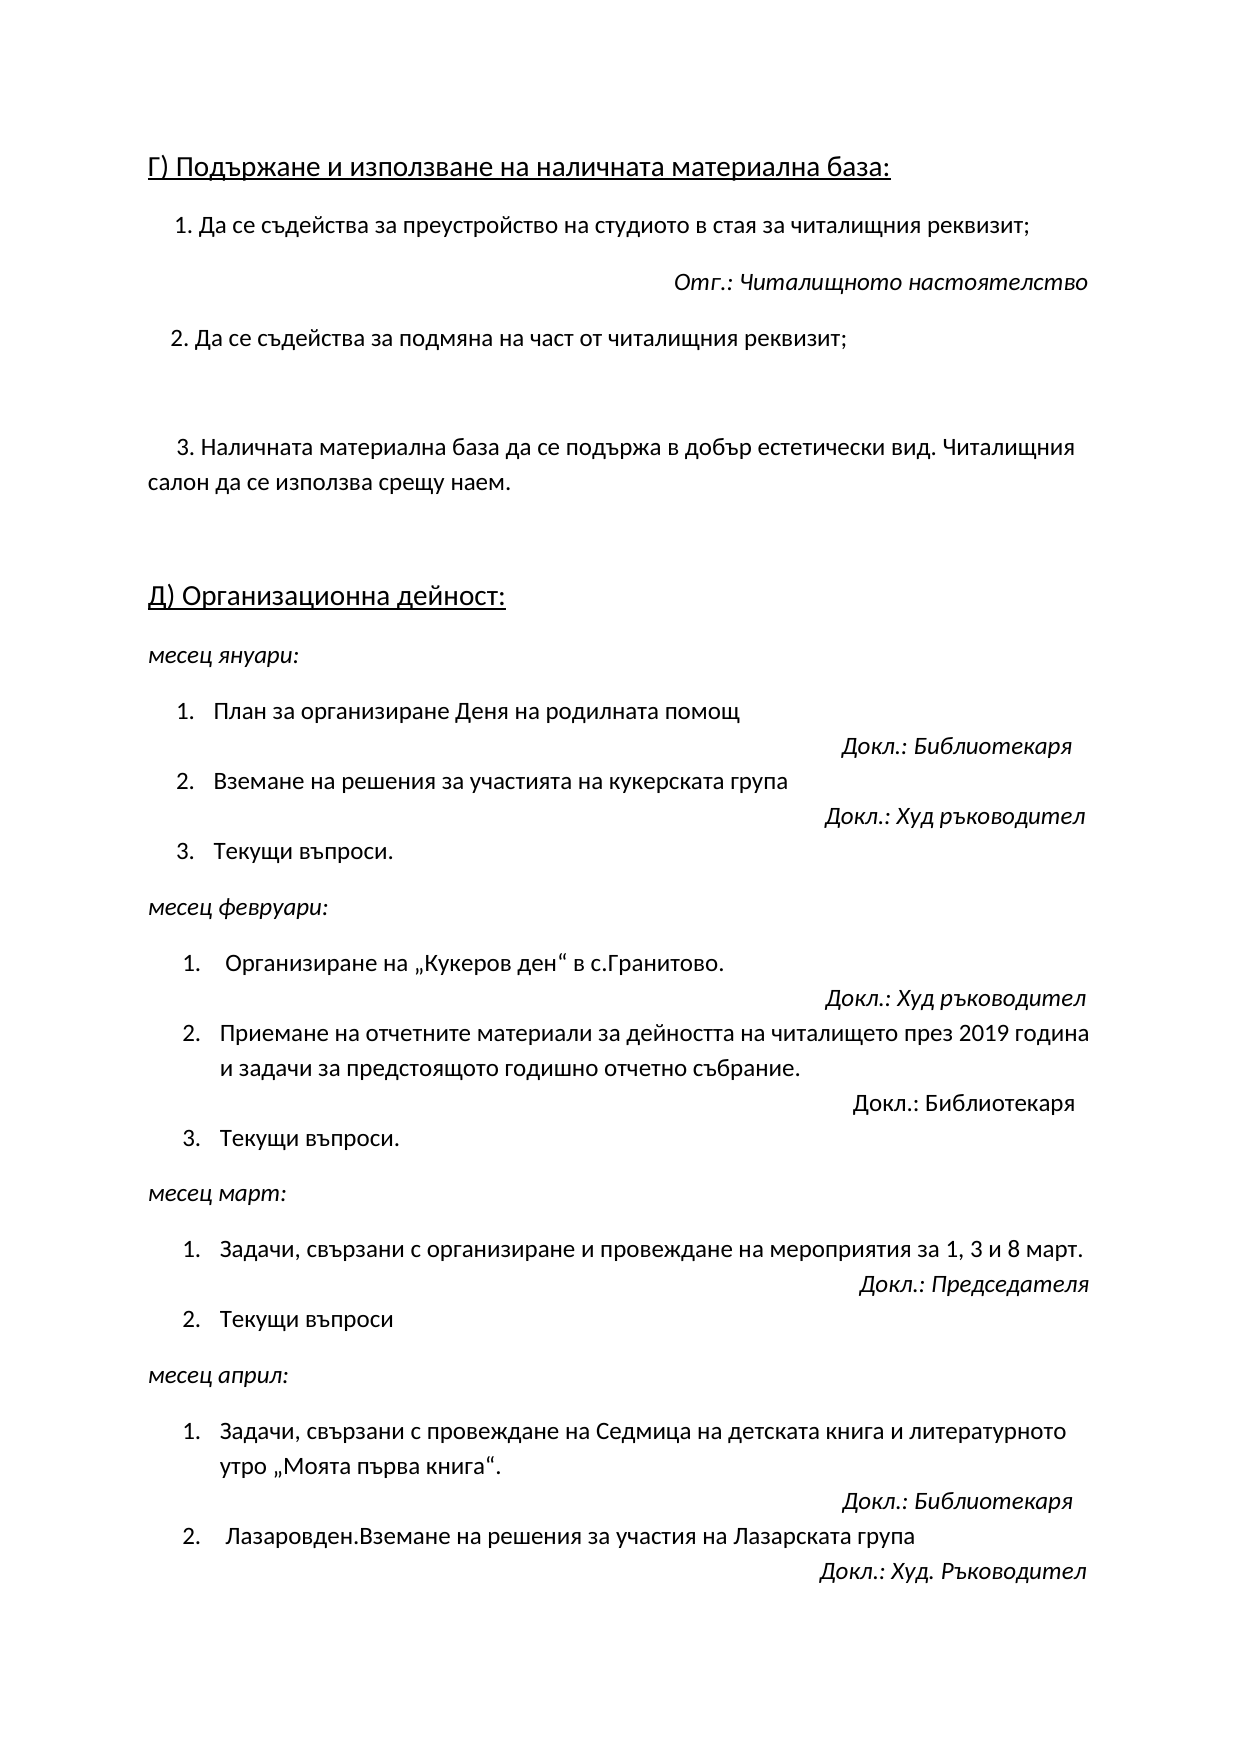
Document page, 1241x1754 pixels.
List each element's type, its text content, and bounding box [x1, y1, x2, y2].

list Приемане на отчетните материали за дейността на читалището през 2019 година и задачи за предстоящото годишно отчетно събрание. [182, 1017, 1093, 1082]
text месец април: [148, 1359, 1093, 1390]
list Докл.: Худ. Ръководител [219, 1555, 1093, 1586]
text 3. Наличната материална база да се подържа в добър естетически вид. Читалищния салон да се използва срещу наем. [148, 431, 1093, 496]
list План за организиране Деня на родилната помощ [176, 695, 1093, 726]
list Текущи въпроси. [176, 835, 1093, 866]
list Вземане на решения за участията на кукерската група [176, 765, 1093, 796]
text месец март: [148, 1177, 1093, 1208]
list Задачи, свързани с провеждане на Седмица на детската книга и литературното утро „Моята първа книга“. [182, 1415, 1093, 1481]
list Докл.: Председателя [219, 1268, 1093, 1299]
list Задачи, свързани с организиране и провеждане на мероприятия за 1, 3 и 8 март. [182, 1233, 1093, 1264]
text месец януари: [148, 639, 1093, 670]
text 1. Да се съдейства за преустройство на студиото в стая за читалищния реквизит; [148, 209, 1093, 240]
list Организиране на „Кукеров ден“ в с.Гранитово. [182, 947, 1093, 977]
list Текущи въпроси. [182, 1122, 1093, 1152]
text Г) Подържане и използване на наличната материална база: [148, 148, 1093, 183]
list Лазаровден.Вземане на решения за участия на Лазарската група [182, 1520, 1093, 1551]
text 2. Да се съдейства за подмяна на част от читалищния реквизит; [148, 322, 1093, 352]
text Д) Организационна дейност: [148, 577, 1093, 613]
list Докл.: Библиотекаря [219, 1485, 1093, 1516]
list Докл.: Худ ръководител [219, 982, 1093, 1012]
list Докл.: Библиотекаря [213, 730, 1093, 761]
text Отг.: Читалищното настоятелство [148, 266, 1093, 297]
list Текущи въпроси [182, 1303, 1093, 1334]
list Докл.: Библиотекаря [219, 1087, 1093, 1117]
text месец февруари: [148, 891, 1093, 921]
list Докл.: Худ ръководител [213, 800, 1093, 831]
